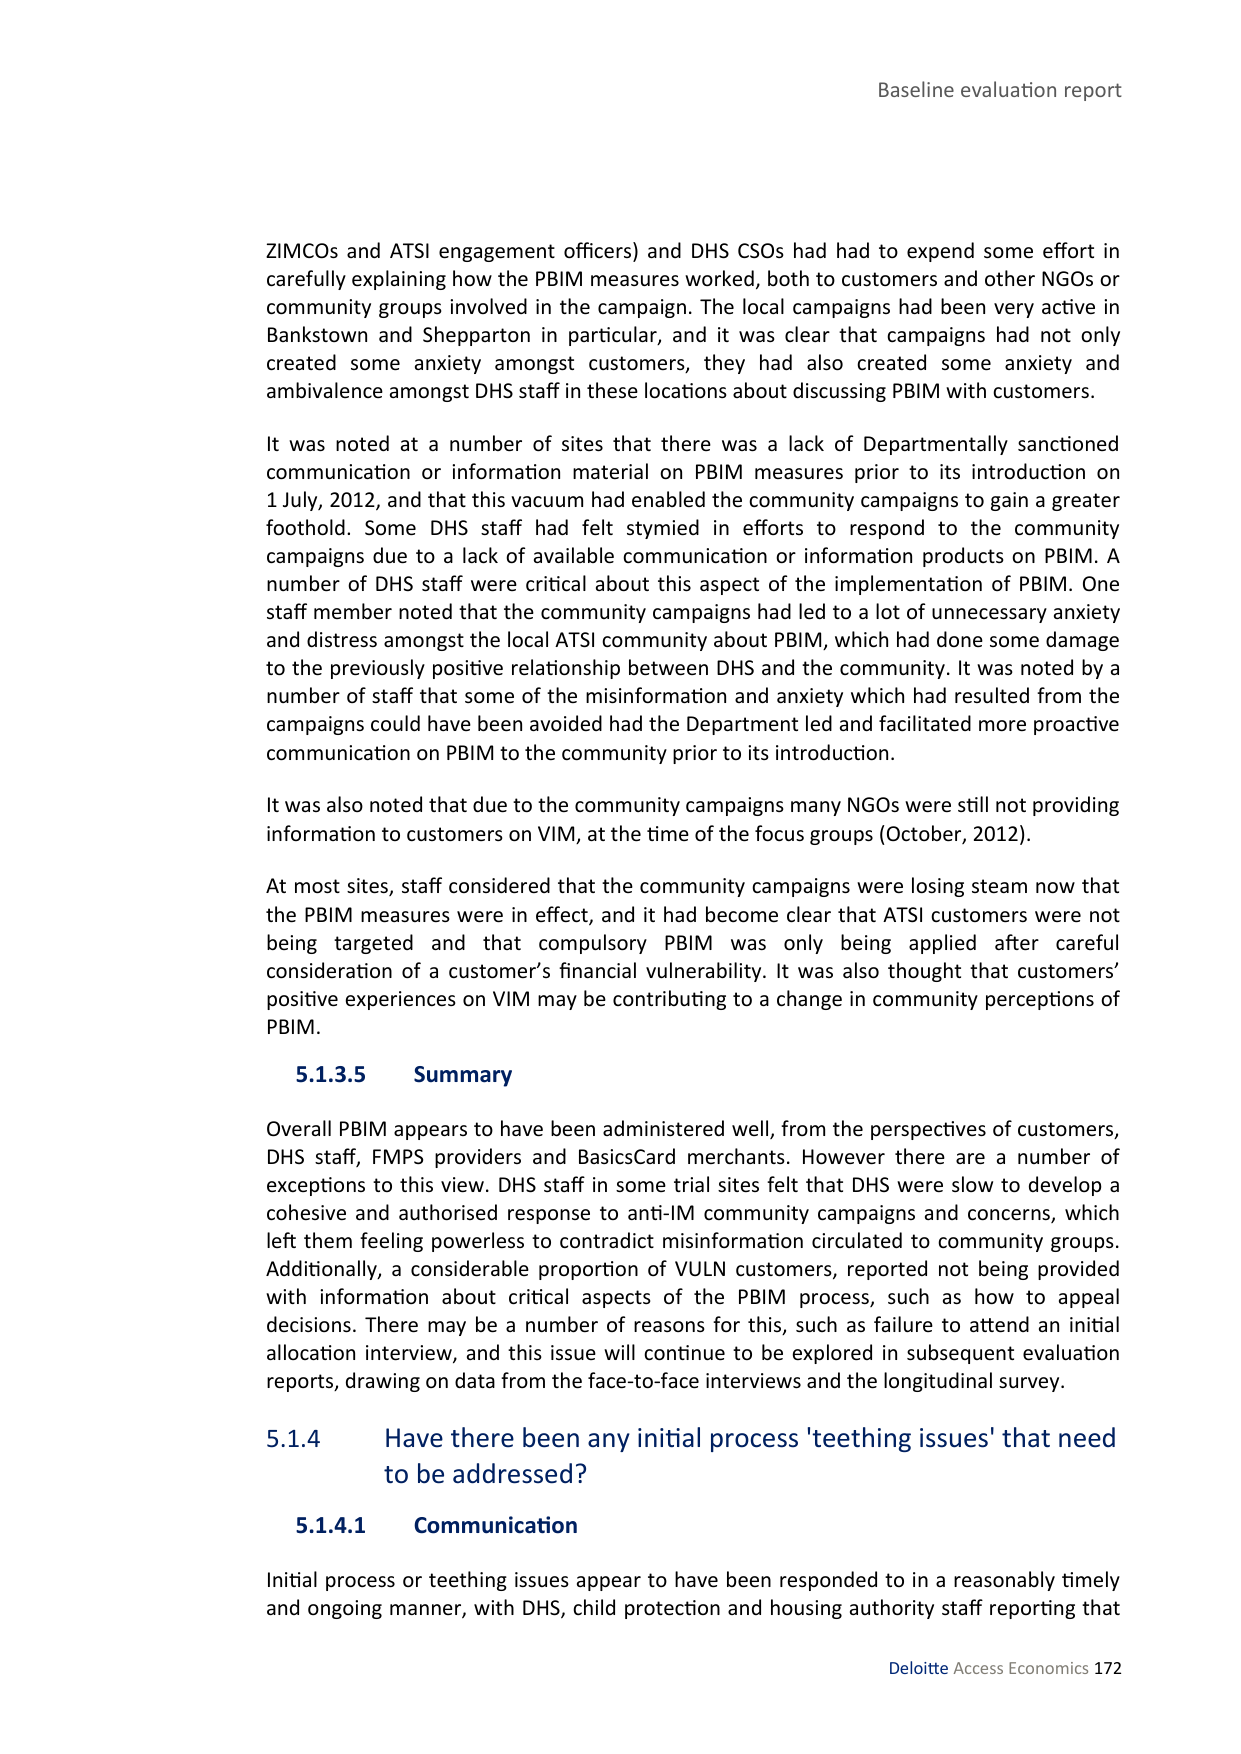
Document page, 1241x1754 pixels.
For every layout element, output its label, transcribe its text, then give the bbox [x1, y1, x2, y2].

subtitle Have there been any initial process 'teething issues' that need to be addressed? [266, 1419, 1122, 1491]
text It was noted at a number of sites that there was a lack of Departmentally sanctioned communication or information material on PBIM measures prior to its introduction on 1 July, 2012, and that this vacuum had enabled the community campaigns to gain a greater foothold. Some DHS staff had felt stymied in efforts to respond to the community campaigns due to a lack of available communication or information products on PBIM. A number of DHS staff were critical about this aspect of the implementation of PBIM. One staff member noted that the community campaigns had led to a lot of unnecessary anxiety and distress amongst the local ATSI community about PBIM, which had done some damage to the previously positive relationship between DHS and the community. It was noted by a number of staff that some of the misinformation and anxiety which had resulted from the campaigns could have been avoided had the Department led and facilitated more proactive communication on PBIM to the community prior to its introduction. [266, 429, 1122, 766]
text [266, 1565, 1122, 1621]
subtitle Summary [295, 1058, 1122, 1089]
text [266, 236, 1122, 404]
text At most sites, staff considered that the community campaigns were losing steam now that the PBIM measures were in effect, and it had become clear that ATSI customers were not being targeted and that compulsory PBIM was only being applied after careful consideration of a customer’s financial vulnerability. It was also thought that customers’ positive experiences on VIM may be contributing to a change in community perceptions of PBIM. [266, 872, 1122, 1040]
text It was also noted that due to the community campaigns many NGOs were still not providing information to customers on VIM, at the time of the focus groups (October, 2012). [266, 791, 1122, 847]
text Overall PBIM appears to have been administered well, from the perspectives of customers, DHS staff, FMPS providers and BasicsCard merchants. However there are a number of exceptions to this view. DHS staff in some trial sites felt that DHS were slow to develop a cohesive and authorised response to anti-IM community campaigns and concerns, which left them feeling powerless to contradict misinformation circulated to community groups. Additionally, a considerable proportion of VULN customers, reported not being provided with information about critical aspects of the PBIM process, such as how to appeal decisions. There may be a number of reasons for this, such as failure to attend an initial allocation interview, and this issue will continue to be explored in subsequent evaluation reports, drawing on data from the face-to-face interviews and the longitudinal survey. [266, 1114, 1122, 1394]
subtitle Communication [295, 1509, 1122, 1540]
